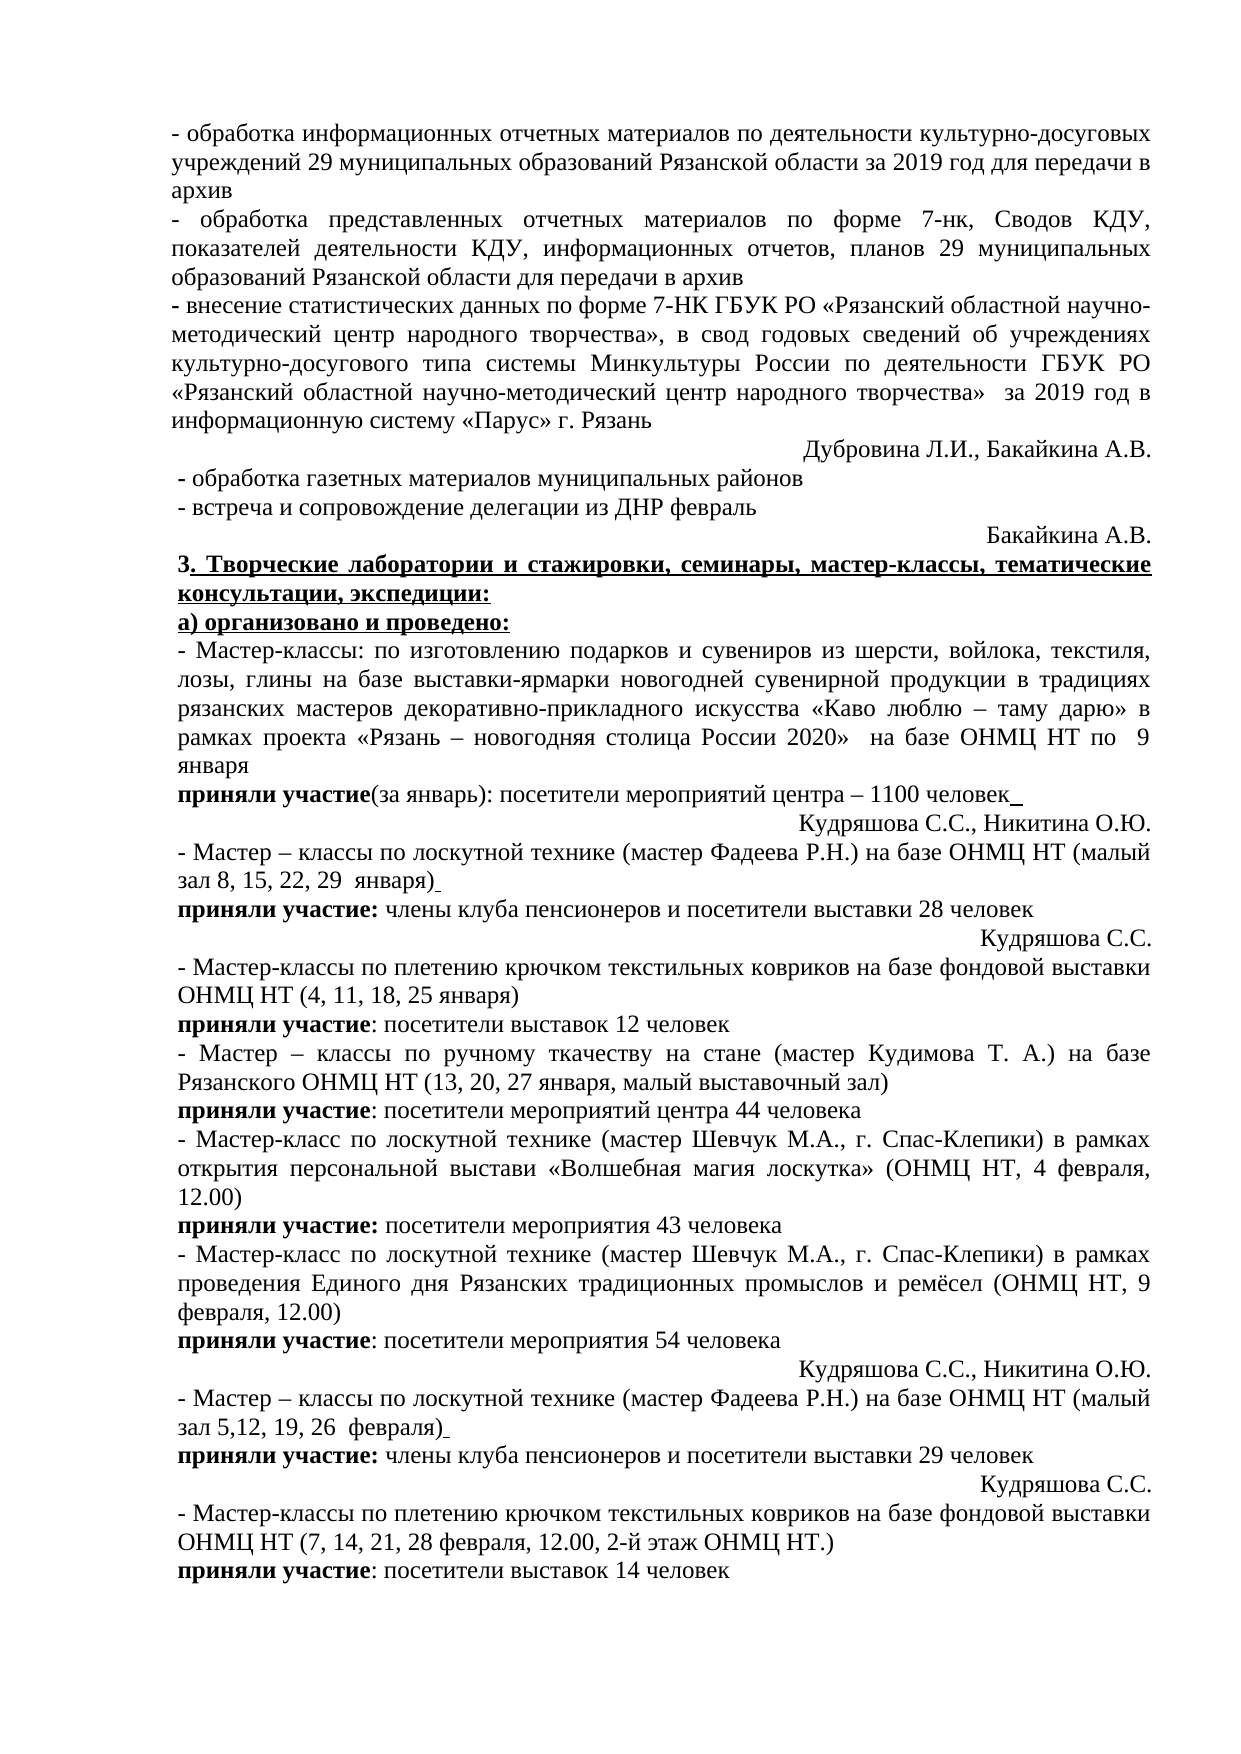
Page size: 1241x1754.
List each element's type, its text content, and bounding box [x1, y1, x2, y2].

list Кудряшова С.С., Никитина О.Ю. [177, 808, 1152, 837]
title - внесение статистических данных по форме 7-НК ГБУК РО «Рязанский областной научно-методический центр народного творчества», в свод годовых сведений об учреждениях культурно-досугового типа системы Минкультуры России по деятельности ГБУК РО «Рязанский областной научно-методический центр народного творчества» за 2019 год в информационную систему «Парус» г. Рязань [171, 291, 1152, 434]
title приняли участие: посетители мероприятия 43 человека [177, 1211, 1152, 1239]
list - Мастер – классы по ручному ткачеству на стане (мастер Кудимова Т. А.) на базе Рязанского ОНМЦ НТ (13, 20, 27 января, малый выставочный зал) [177, 1038, 1152, 1096]
list приняли участие(за январь): посетители мероприятий центра – 1100 человек [177, 779, 1152, 808]
title приняли участие: посетители выставок 12 человек [177, 1009, 1152, 1038]
list - Мастер-класс по лоскутной технике (мастер Шевчук М.А., г. Спас-Клепики) в рамках проведения Единого дня Рязанских традиционных промыслов и ремёсел (ОНМЦ НТ, 9 февраля, 12.00) [177, 1239, 1152, 1326]
title - обработка представленных отчетных материалов по форме 7-нк, Сводов КДУ, показателей деятельности КДУ, информационных отчетов, планов 29 муниципальных образований Рязанской области для передачи в архив [171, 204, 1152, 291]
title Кудряшова С.С. [177, 1469, 1152, 1498]
text - встреча и сопровождение делегации из ДНР февраль [177, 492, 1152, 521]
title - Мастер – классы по лоскутной технике (мастер Фадеева Р.Н.) на базе ОНМЦ НТ (малый зал 8, 15, 22, 29 января) [177, 837, 1152, 894]
list - Мастер-классы: по изготовлению подарков и сувениров из шерсти, войлока, текстиля, лозы, глины на базе выставки-ярмарки новогодней сувенирной продукции в традициях рязанских мастеров декоративно-прикладного искусства «Каво люблю – таму дарю» в рамках проекта «Рязань – новогодняя столица России 2020» на базе ОНМЦ НТ по 9 января [177, 636, 1152, 779]
title Бакайкина А.В. [162, 521, 1152, 549]
title 3. Творческие лаборатории и стажировки, семинары, мастер-классы, тематические консультации, экспедиции: [177, 549, 1152, 607]
title Дубровина Л.И., Бакайкина А.В. [162, 434, 1152, 463]
title - Мастер – классы по лоскутной технике (мастер Фадеева Р.Н.) на базе ОНМЦ НТ (малый зал 5,12, 19, 26 февраля) [177, 1383, 1152, 1441]
list - Мастер-классы по плетению крючком текстильных ковриков на базе фондовой выставки ОНМЦ НТ (7, 14, 21, 28 февраля, 12.00, 2-й этаж ОНМЦ НТ.) [177, 1498, 1152, 1556]
title а) организовано и проведено: [177, 607, 1152, 636]
title приняли участие: посетители мероприятия 54 человека [177, 1326, 1152, 1354]
title приняли участие: члены клуба пенсионеров и посетители выставки 28 человек [177, 894, 1152, 923]
text - обработка газетных материалов муниципальных районов [177, 463, 1152, 492]
list - Мастер-класс по лоскутной технике (мастер Шевчук М.А., г. Спас-Клепики) в рамках открытия персональной выстави «Волшебная магия лоскутка» (ОНМЦ НТ, 4 февраля, 12.00) [177, 1124, 1152, 1211]
title Кудряшова С.С. [177, 923, 1152, 952]
title приняли участие: посетители выставок 14 человек [177, 1556, 1152, 1584]
title приняли участие: члены клуба пенсионеров и посетители выставки 29 человек [177, 1441, 1152, 1469]
title - обработка информационных отчетных материалов по деятельности культурно-досуговых учреждений 29 муниципальных образований Рязанской области за 2019 год для передачи в архив [171, 118, 1152, 204]
title приняли участие: посетители мероприятий центра 44 человека [177, 1096, 1152, 1124]
list - Мастер-классы по плетению крючком текстильных ковриков на базе фондовой выставки ОНМЦ НТ (4, 11, 18, 25 января) [177, 952, 1152, 1009]
list Кудряшова С.С., Никитина О.Ю. [177, 1354, 1152, 1383]
